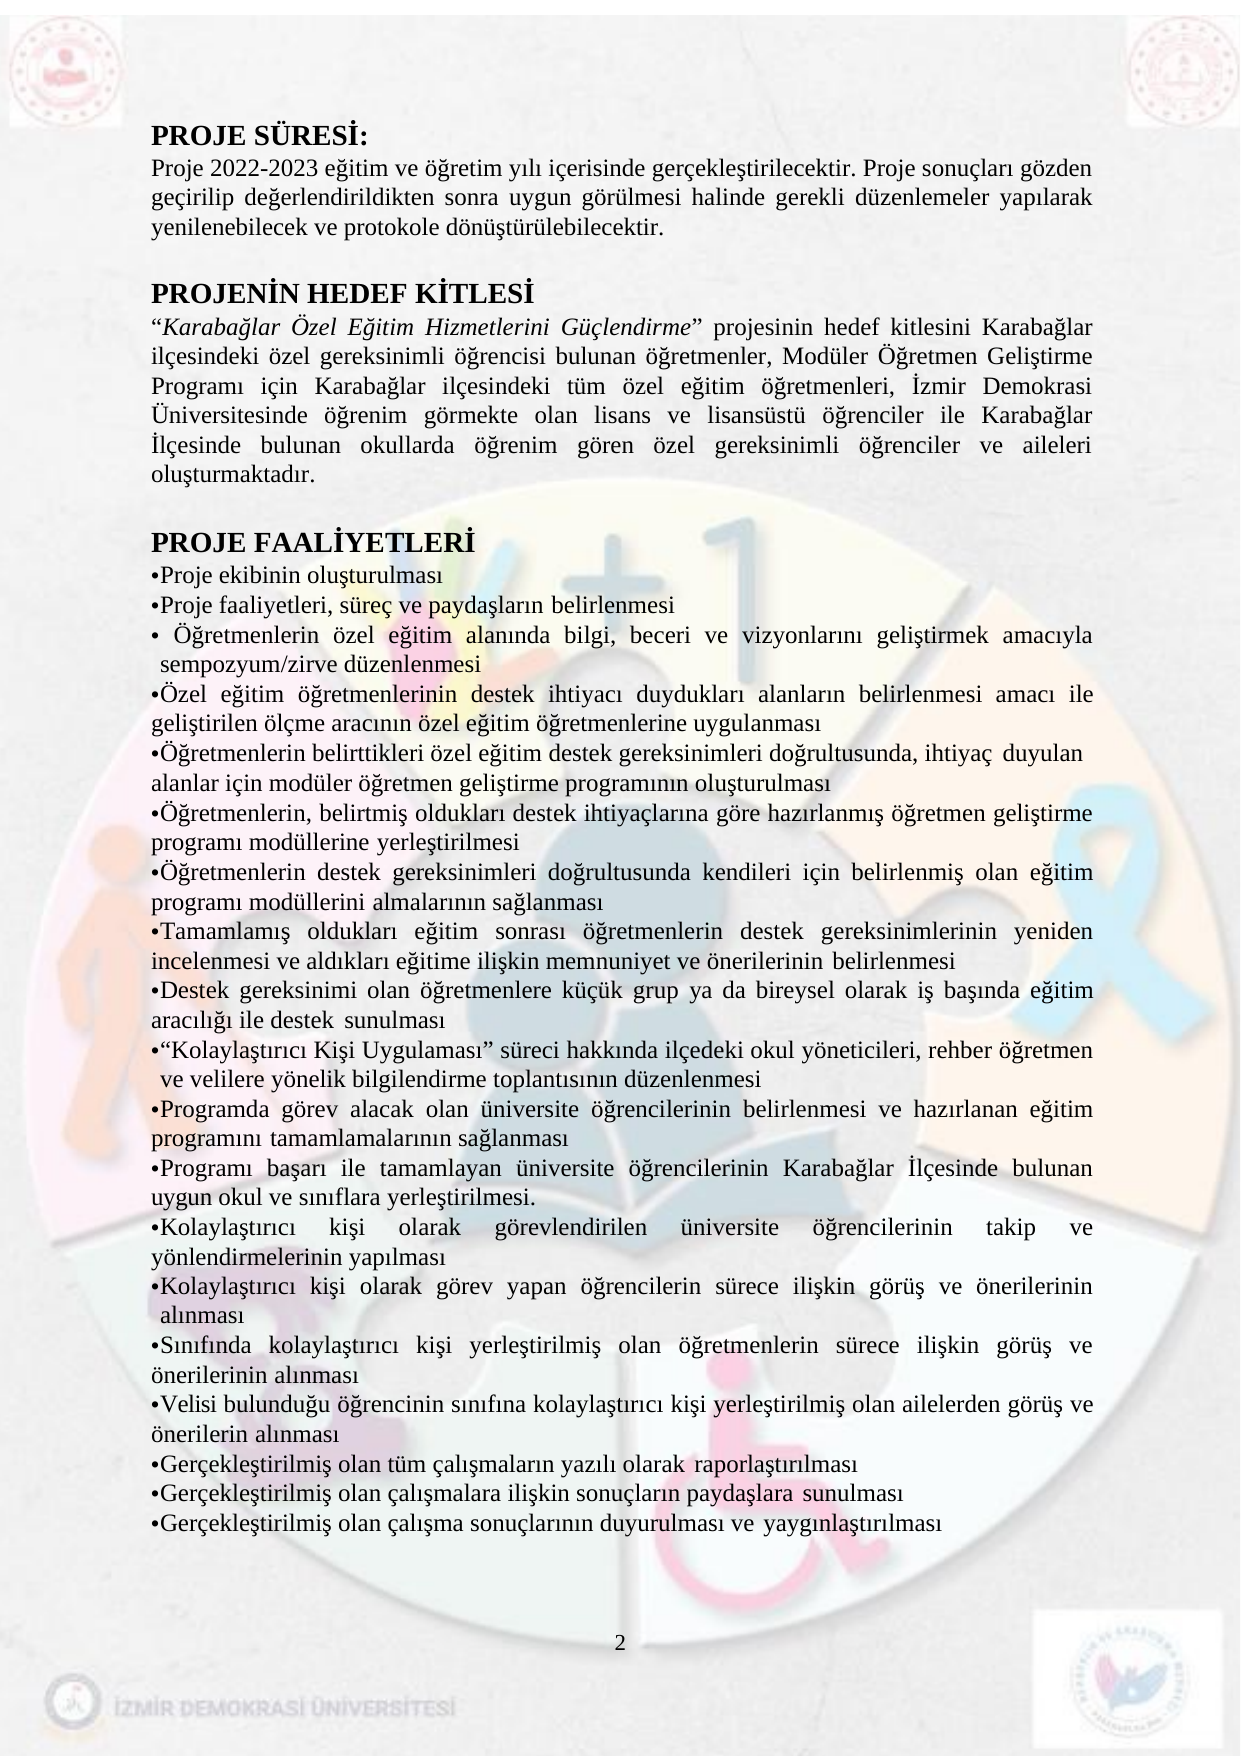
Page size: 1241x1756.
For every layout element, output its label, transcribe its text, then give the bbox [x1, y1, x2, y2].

list Sınıfında kolaylaştırıcı kişi yerleştirilmiş olan öğretmenlerin sürece ilişkin görüş ve önerilerinin alınması [151, 1330, 1094, 1388]
list Kolaylaştırıcı kişi olarak görevlendirilen üniversite öğrencilerinin takip ve yönlendirmelerinin yapılması [151, 1212, 1094, 1271]
list Öğretmenlerin belirttikleri özel eğitim destek gereksinimleri doğrultusunda, ihtiyaç duyulan [151, 738, 1094, 767]
list Kolaylaştırıcı kişi olarak görev yapan öğrencilerin sürece ilişkin görüş ve önerilerinin alınması [151, 1271, 1094, 1329]
list Proje faaliyetleri, süreç ve paydaşların belirlenmesi [151, 590, 1094, 619]
text Proje 2022-2023 eğitim ve öğretim yılı içerisinde gerçekleştirilecektir. Proje sonuçları gözden geçirilip değerlendirildikten sonra uygun görülmesi halinde gerekli düzenlemeler yapılarak yenilenebilecek ve protokole dönüştürülebilecektir. [151, 153, 1093, 241]
subtitle PROJE SÜRESİ: [151, 118, 1223, 151]
list Öğretmenlerin destek gereksinimleri doğrultusunda kendileri için belirlenmiş olan eğitim programı modüllerini almalarının sağlanması [151, 857, 1094, 915]
text alanlar için modüler öğretmen geliştirme programının oluşturulması [151, 768, 1094, 797]
list Programda görev alacak olan üniversite öğrencilerinin belirlenmesi ve hazırlanan eğitim programını tamamlamalarının sağlanması [151, 1094, 1094, 1152]
list Velisi bulunduğu öğrencinin sınıfına kolaylaştırıcı kişi yerleştirilmiş olan ailelerden görüş ve önerilerin alınması [151, 1389, 1094, 1448]
list “Kolaylaştırıcı Kişi Uygulaması” süreci hakkında ilçedeki okul yöneticileri, rehber öğretmen ve velilere yönelik bilgilendirme toplantısının düzenlenmesi [151, 1035, 1094, 1092]
list Proje ekibinin oluşturulması [151, 560, 1094, 589]
list Tamamlamış oldukları eğitim sonrası öğretmenlerin destek gereksinimlerinin yeniden incelenmesi ve aldıkları eğitime ilişkin memnuniyet ve önerilerinin belirlenmesi [151, 916, 1094, 975]
list Programı başarı ile tamamlayan üniversite öğrencilerinin Karabağlar İlçesinde bulunan uygun okul ve sınıflara yerleştirilmesi. [151, 1153, 1094, 1211]
list Öğretmenlerin özel eğitim alanında bilgi, beceri ve vizyonlarını geliştirmek amacıyla sempozyum/zirve düzenlenmesi [151, 620, 1094, 677]
list Gerçekleştirilmiş olan çalışmalara ilişkin sonuçların paydaşlara sunulması [151, 1478, 1094, 1507]
picture [0, 15, 1241, 1756]
list Destek gereksinimi olan öğretmenlere küçük grup ya da bireysel olarak iş başında eğitim aracılığı ile destek sunulması [151, 976, 1094, 1034]
subtitle PROJENİN HEDEF KİTLESİ [151, 277, 1223, 310]
list Gerçekleştirilmiş olan çalışma sonuçlarının duyurulması ve yaygınlaştırılması [151, 1508, 1094, 1537]
list Özel eğitim öğretmenlerinin destek ihtiyacı duydukları alanların belirlenmesi amacı ile geliştirilen ölçme aracının özel eğitim öğretmenlerine uygulanması [151, 679, 1094, 737]
subtitle PROJE FAALİYETLERİ [151, 525, 1223, 559]
text “Karabağlar Özel Eğitim Hizmetlerini Güçlendirme” projesinin hedef kitlesini Karabağlar ilçesindeki özel gereksinimli öğrencisi bulunan öğretmenler, Modüler Öğretmen Geliştirme Programı için Karabağlar ilçesindeki tüm özel eğitim öğretmenleri, İzmir Demokrasi Üniversitesinde öğrenim görmekte olan lisans ve lisansüstü öğrenciler ile Karabağlar İlçesinde bulunan okullarda öğrenim gören özel gereksinimli öğrenciler ve aileleri oluşturmaktadır. [151, 312, 1093, 488]
list Gerçekleştirilmiş olan tüm çalışmaların yazılı olarak raporlaştırılması [151, 1449, 1094, 1477]
list Öğretmenlerin, belirtmiş oldukları destek ihtiyaçlarına göre hazırlanmış öğretmen geliştirme programı modüllerine yerleştirilmesi [151, 798, 1094, 856]
